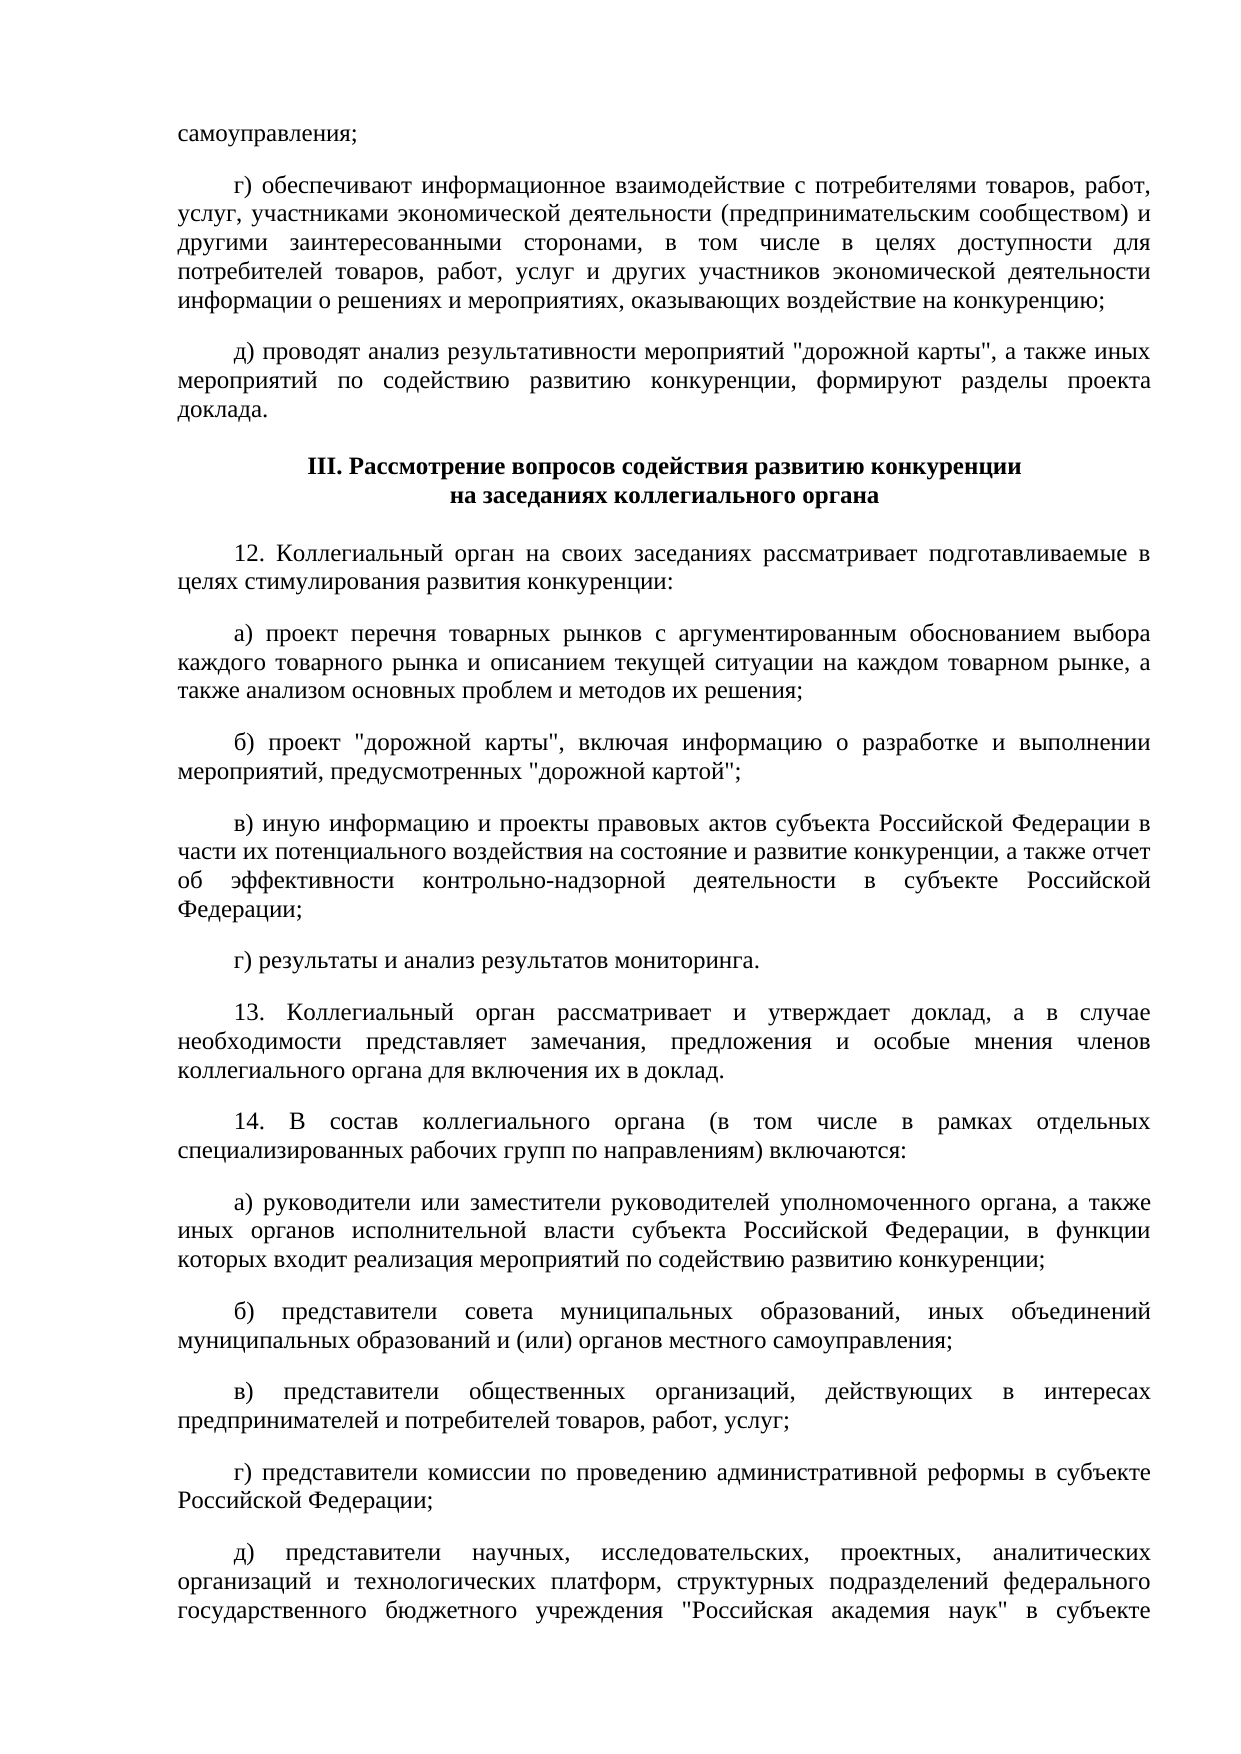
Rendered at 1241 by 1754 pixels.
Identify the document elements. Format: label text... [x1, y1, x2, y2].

text б) проект "дорожной карты", включая информацию о разработке и выполнении мероприятий, предусмотренных "дорожной картой"; [177, 727, 1152, 785]
text в) представители общественных организаций, действующих в интересах предпринимателей и потребителей товаров, работ, услуг; [177, 1376, 1152, 1434]
text а) проект перечня товарных рынков с аргументированным обоснованием выбора каждого товарного рынка и описанием текущей ситуации на каждом товарном рынке, а также анализом основных проблем и методов их решения; [177, 618, 1152, 704]
title на заседаниях коллегиального органа [177, 480, 1152, 509]
text б) представители совета муниципальных образований, иных объединений муниципальных образований и (или) органов местного самоуправления; [177, 1296, 1152, 1353]
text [177, 118, 1152, 147]
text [177, 1537, 1152, 1623]
text в) иную информацию и проекты правовых актов субъекта Российской Федерации в части их потенциального воздействия на состояние и развитие конкуренции, а также отчет об эффективности контрольно-надзорной деятельности в субъекте Российской Федерации; [177, 808, 1152, 923]
text а) руководители или заместители руководителей уполномоченного органа, а также иных органов исполнительной власти субъекта Российской Федерации, в функции которых входит реализация мероприятий по содействию развитию конкуренции; [177, 1187, 1152, 1273]
title III. Рассмотрение вопросов содействия развитию конкуренции [177, 451, 1152, 480]
text 13. Коллегиальный орган рассматривает и утверждает доклад, а в случае необходимости представляет замечания, предложения и особые мнения членов коллегиального органа для включения их в доклад. [177, 997, 1152, 1083]
text 12. Коллегиальный орган на своих заседаниях рассматривает подготавливаемые в целях стимулирования развития конкуренции: [177, 538, 1152, 595]
text г) результаты и анализ результатов мониторинга. [177, 946, 1152, 974]
text г) обеспечивают информационное взаимодействие с потребителями товаров, работ, услуг, участниками экономической деятельности (предпринимательским сообществом) и другими заинтересованными сторонами, в том числе в целях доступности для потребителей товаров, работ, услуг и других участников экономической деятельности информации о решениях и мероприятиях, оказывающих воздействие на конкуренцию; [177, 170, 1152, 313]
text 14. В состав коллегиального органа (в том числе в рамках отдельных специализированных рабочих групп по направлениям) включаются: [177, 1106, 1152, 1164]
text д) проводят анализ результативности мероприятий "дорожной карты", а также иных мероприятий по содействию развитию конкуренции, формируют разделы проекта доклада. [177, 336, 1152, 423]
text г) представители комиссии по проведению административной реформы в субъекте Российской Федерации; [177, 1457, 1152, 1514]
